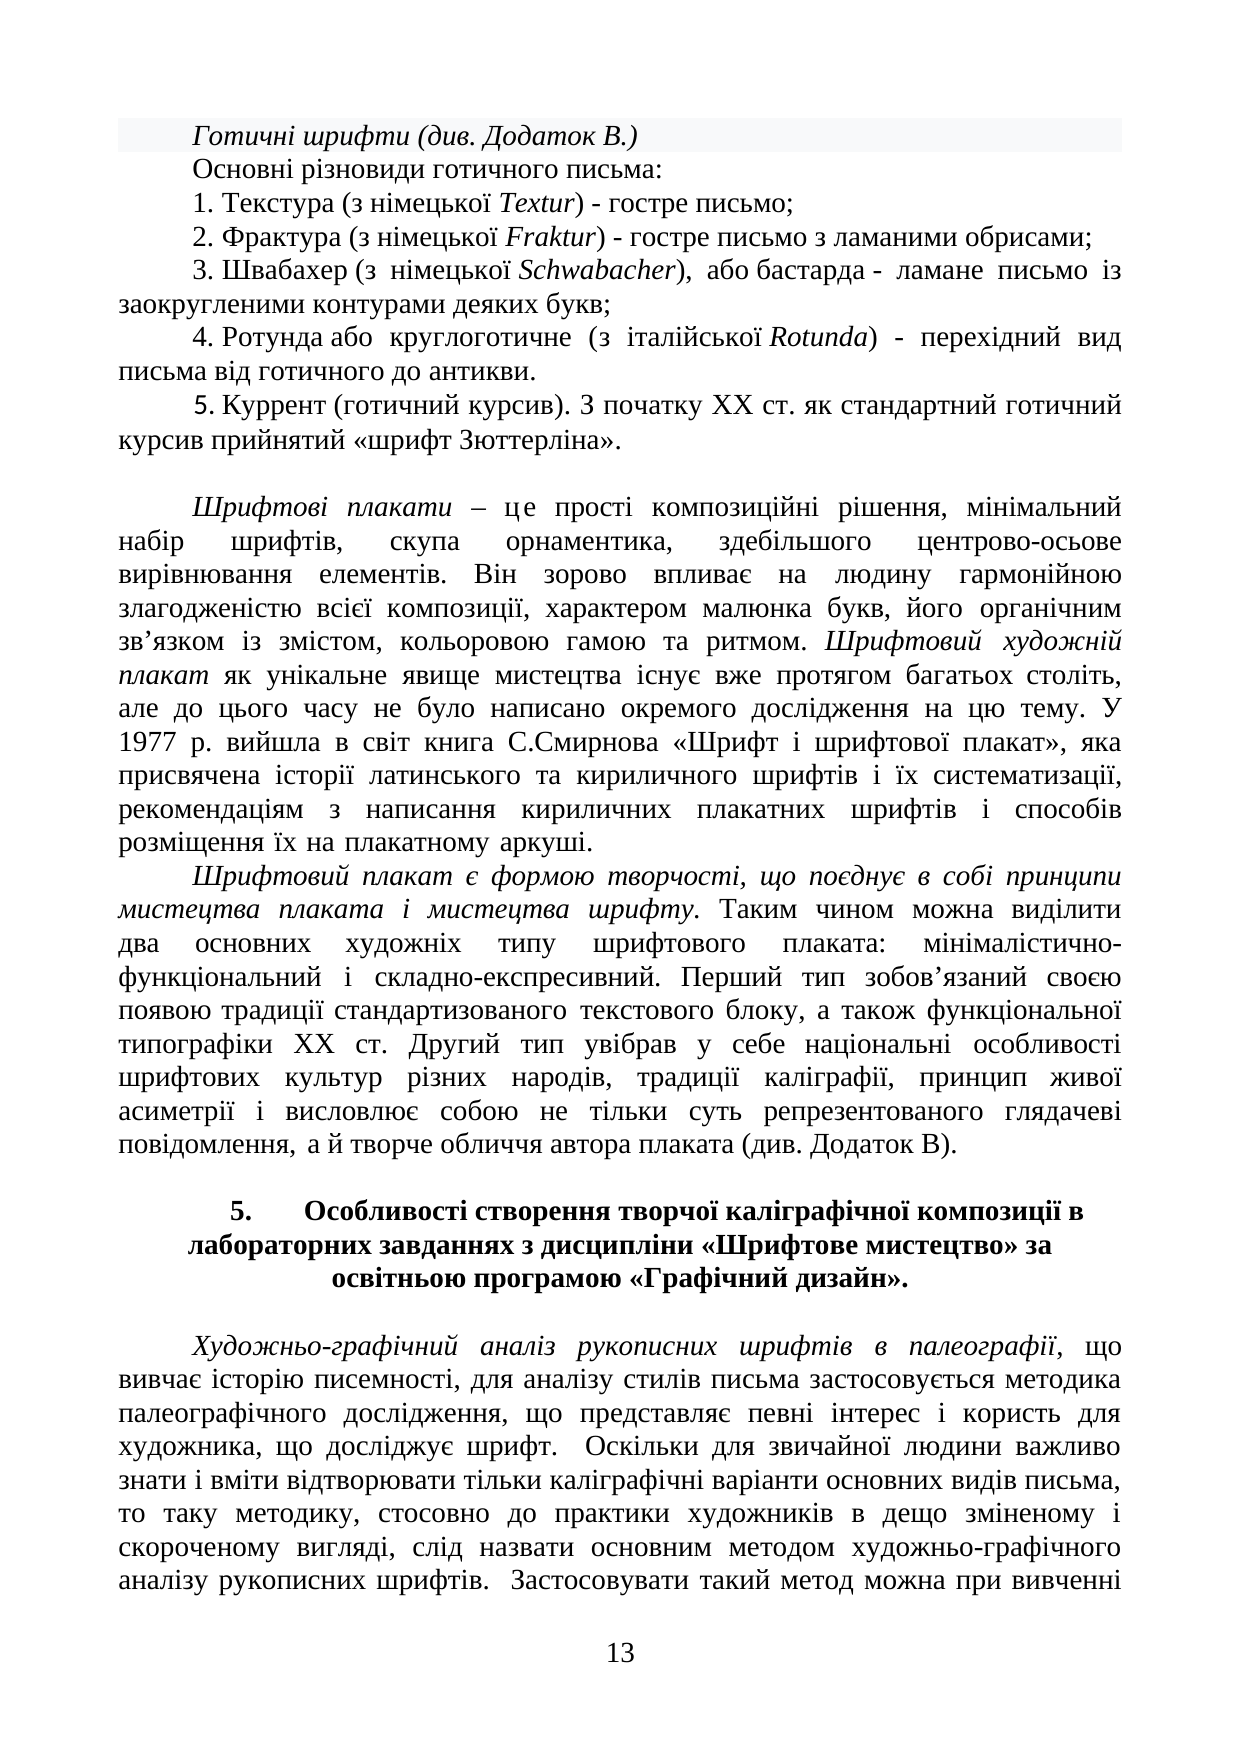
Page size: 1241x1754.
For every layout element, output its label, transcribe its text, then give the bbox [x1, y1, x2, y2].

text Готичні шрифти (див. Додаток В.) [118, 118, 1122, 152]
list Ротунда або круглоготичне (з італійської Rotunda) - перехідний вид письма від готичного до антикви. [118, 319, 1122, 386]
list Фрактура (з німецької Fraktur) - гостре письмо з ламаними обрисами; [118, 219, 1122, 252]
list Швабахер (з німецької Schwabacher), або бастарда - ламане письмо із заокругленими контурами деяких букв; [118, 252, 1122, 319]
list Текстура (з німецької Textur) - гостре письмо; [118, 185, 1122, 219]
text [118, 1328, 1122, 1596]
text Шрифтові плакати – це прості композиційні рішення, мінімальний набір шрифтів, скупа орнаментика, здебільшого центрово-осьове вирівнювання елементів. Він зорово впливає на людину гармонійною злагодженістю всієї композиції, характером малюнка букв, його органічним зв’язком із змістом, кольоровою гамою та ритмом. Шрифтовий художній плакат як унікальне явище мистецтва існує вже протягом багатьох століть, але до цього часу не було написано окремого дослідження на цю тему. У 1977 р. вийшла в світ книга С.Смирнова «Шрифт і шрифтової плакат», яка присвячена історії латинського та кириличного шрифтів і їх систематизації, рекомендаціям з написання кириличних плакатних шрифтів і способів розміщення їх на плакатному аркуші. [118, 489, 1122, 858]
text Шрифтовий плакат є формою творчості, що поєднує в собі принципи мистецтва плаката і мистецтва шрифту. Таким чином можна виділити два основних художніх типу шрифтового плаката: мінімалістично-функціональний і складно-експресивний. Перший тип зобов’язаний своєю появою традиції стандартизованого текстового блоку, а також функціональної типографіки XX ст. Другий тип увібрав у себе національні особливості шрифтових культур різних народів, традиції каліграфії, принцип живої асиметрії і висловлює собою не тільки суть репрезентованого глядачеві повідомлення, а й творче обличчя автора плаката (див. Додаток В). [118, 858, 1122, 1160]
list Куррент (готичний курсив). З початку ХХ ст. як стандартний готичний курсив прийнятий «шрифт Зюттерліна». [118, 386, 1122, 456]
text Основні різновиди готичного письма: [118, 152, 1122, 185]
list Особливості створення творчої каліграфічної композиції в лабораторних завданнях з дисципліни «Шрифтове мистецтво» за освітньою програмою «Графічний дизайн». [118, 1193, 1122, 1294]
